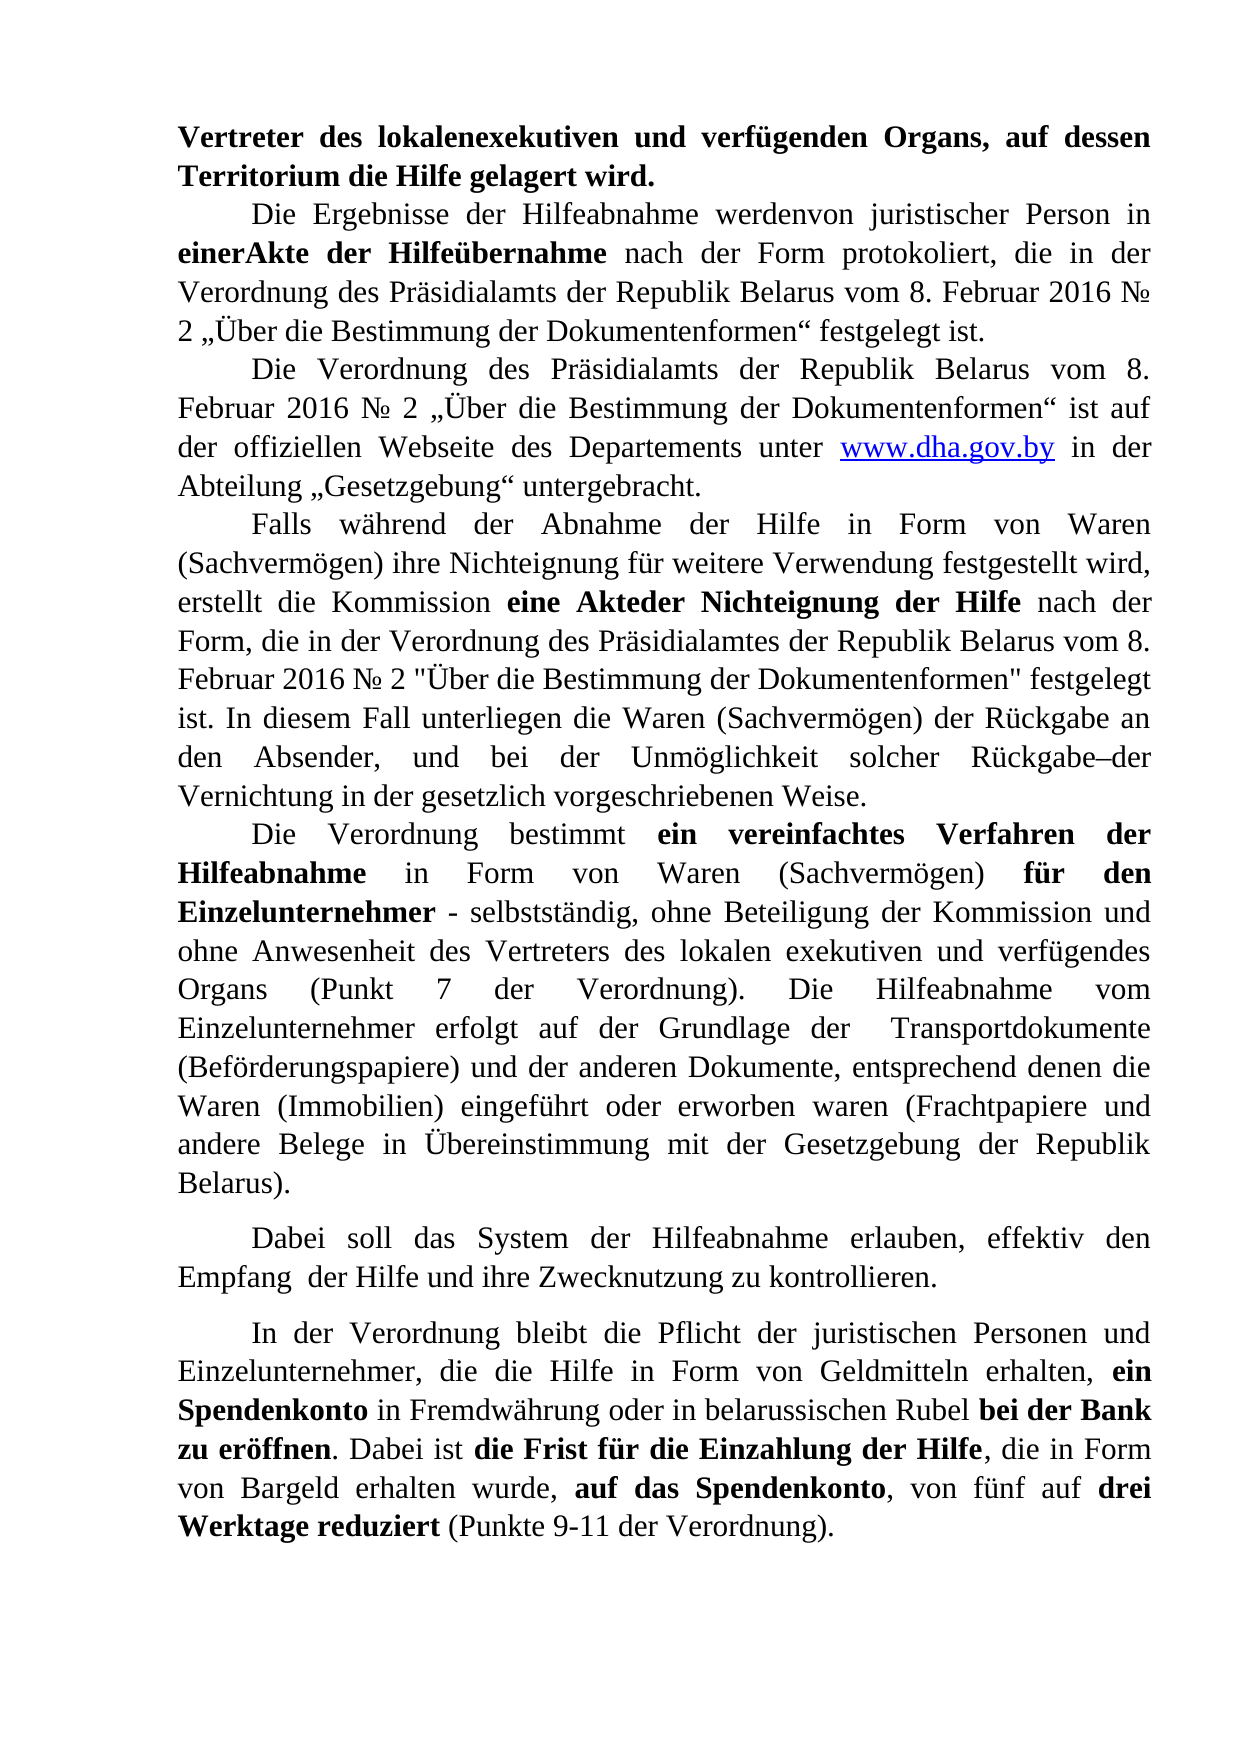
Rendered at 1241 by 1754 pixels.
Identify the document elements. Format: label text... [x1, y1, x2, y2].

text Dabei soll das System der Hilfeabnahme erlauben, effektiv den Empfang der Hilfe und ihre Zwecknutzung zu kontrollieren. [177, 1220, 1152, 1294]
text Falls während der Abnahme der Hilfe in Form von Waren (Sachvermögen) ihre Nichteignung für weitere Verwendung festgestellt wird, erstellt die Kommission eine Akteder Nichteignung der Hilfe nach der Form, die in der Verordnung des Präsidialamtes der Republik Belarus vom 8. Februar 2016 № 2 "Über die Bestimmung der Dokumentenformen" festgelegt ist. In diesem Fall unterliegen die Waren (Sachvermögen) der Rückgabe an den Absender, und bei der Unmöglichkeit solcher Rückgabe–der Vernichtung in der gesetzlich vorgeschriebenen Weise. [177, 506, 1152, 813]
text Die Ergebnisse der Hilfeabnahme werdenvon juristischer Person in einerAkte der Hilfeübernahme nach der Form protokoliert, die in der Verordnung des Präsidialamts der Republik Belarus vom 8. Februar 2016 № 2 „Über die Bestimmung der Dokumentenformen“ festgelegt ist. [177, 196, 1152, 348]
text Die Verordnung bestimmt ein vereinfachtes Verfahren der Hilfeabnahme in Form von Waren (Sachvermögen) für den Einzelunternehmer - selbstständig, ohne Beteiligung der Kommission und ohne Anwesenheit des Vertreters des lokalen exekutiven und verfügendes Organs (Punkt 7 der Verordnung). Die Hilfeabnahme vom Einzelunternehmer erfolgt auf der Grundlage der Transportdokumente (Beförderungspapiere) und der anderen Dokumente, entsprechend denen die Waren (Immobilien) eingeführt oder erworben waren (Frachtpapiere und andere Belege in Übereinstimmung mit der Gesetzgebung der Republik Belarus). [177, 816, 1152, 1200]
text Die Verordnung des Präsidialamts der Republik Belarus vom 8. Februar 2016 № 2 „Über die Bestimmung der Dokumentenformen“ ist auf der offiziellen Webseite des Departements unter www.dha.gov.by in der Abteilung „Gesetzgebung“ untergebracht. [177, 351, 1152, 503]
text In der Verordnung bleibt die Pflicht der juristischen Personen und Einzelunternehmer, die die Hilfe in Form von Geldmitteln erhalten, ein Spendenkonto in Fremdwährung oder in belarussischen Rubel bei der Bank zu eröffnen. Dabei ist die Frist für die Einzahlung der Hilfe, die in Form von Bargeld erhalten wurde, auf das Spendenkonto, von fünf auf drei Werktage reduziert (Punkte 9-11 der Verordnung). [177, 1314, 1152, 1544]
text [177, 118, 1152, 193]
